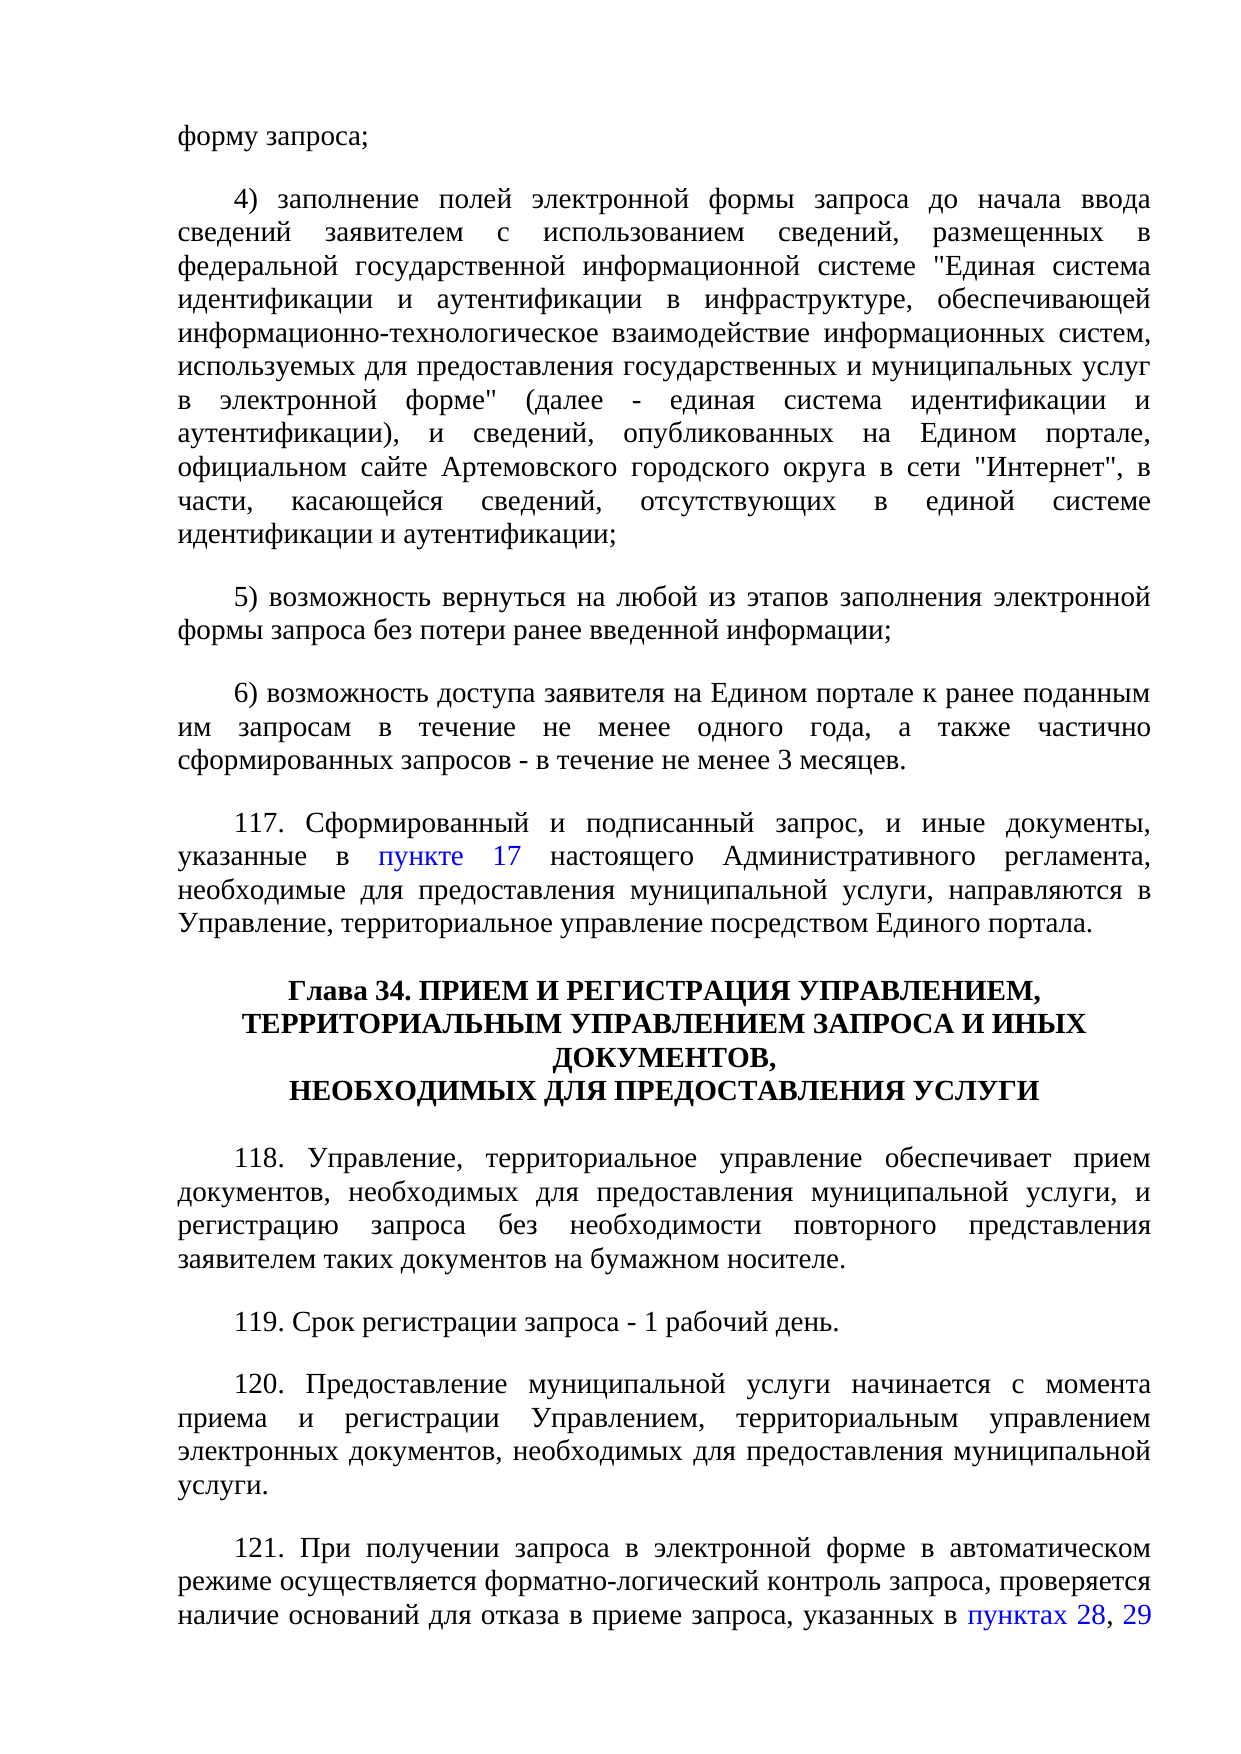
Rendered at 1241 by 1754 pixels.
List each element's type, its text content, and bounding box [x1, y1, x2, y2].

text 4) заполнение полей электронной формы запроса до начала ввода сведений заявителем с использованием сведений, размещенных в федеральной государственной информационной системе "Единая система идентификации и аутентификации в инфраструктуре, обеспечивающей информационно-технологическое взаимодействие информационных систем, используемых для предоставления государственных и муниципальных услуг в электронной форме" (далее - единая система идентификации и аутентификации), и сведений, опубликованных на Едином портале, официальном сайте Артемовского городского округа в сети "Интернет", в части, касающейся сведений, отсутствующих в единой системе идентификации и аутентификации; [177, 181, 1152, 550]
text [177, 1530, 1152, 1630]
text 117. Сформированный и подписанный запрос, и иные документы, указанные в пункте 17 настоящего Административного регламента, необходимые для предоставления муниципальной услуги, направляются в Управление, территориальное управление посредством Единого портала. [177, 805, 1152, 939]
text 118. Управление, территориальное управление обеспечивает прием документов, необходимых для предоставления муниципальной услуги, и регистрацию запроса без необходимости повторного представления заявителем таких документов на бумажном носителе. [177, 1140, 1152, 1274]
title НЕОБХОДИМЫХ ДЛЯ ПРЕДОСТАВЛЕНИЯ УСЛУГИ [177, 1073, 1152, 1107]
text 119. Срок регистрации запроса - 1 рабочий день. [177, 1304, 1152, 1337]
text 120. Предоставление муниципальной услуги начинается с момента приема и регистрации Управлением, территориальным управлением электронных документов, необходимых для предоставления муниципальной услуги. [177, 1366, 1152, 1501]
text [177, 118, 1152, 152]
text 6) возможность доступа заявителя на Едином портале к ранее поданным им запросам в течение не менее одного года, а также частично сформированных запросов - в течение не менее 3 месяцев. [177, 675, 1152, 776]
title Глава 34. ПРИЕМ И РЕГИСТРАЦИЯ УПРАВЛЕНИЕМ, [177, 973, 1152, 1006]
title ТЕРРИТОРИАЛЬНЫМ УПРАВЛЕНИЕМ ЗАПРОСА И ИНЫХ ДОКУМЕНТОВ, [177, 1006, 1152, 1073]
text 5) возможность вернуться на любой из этапов заполнения электронной формы запроса без потери ранее введенной информации; [177, 579, 1152, 646]
